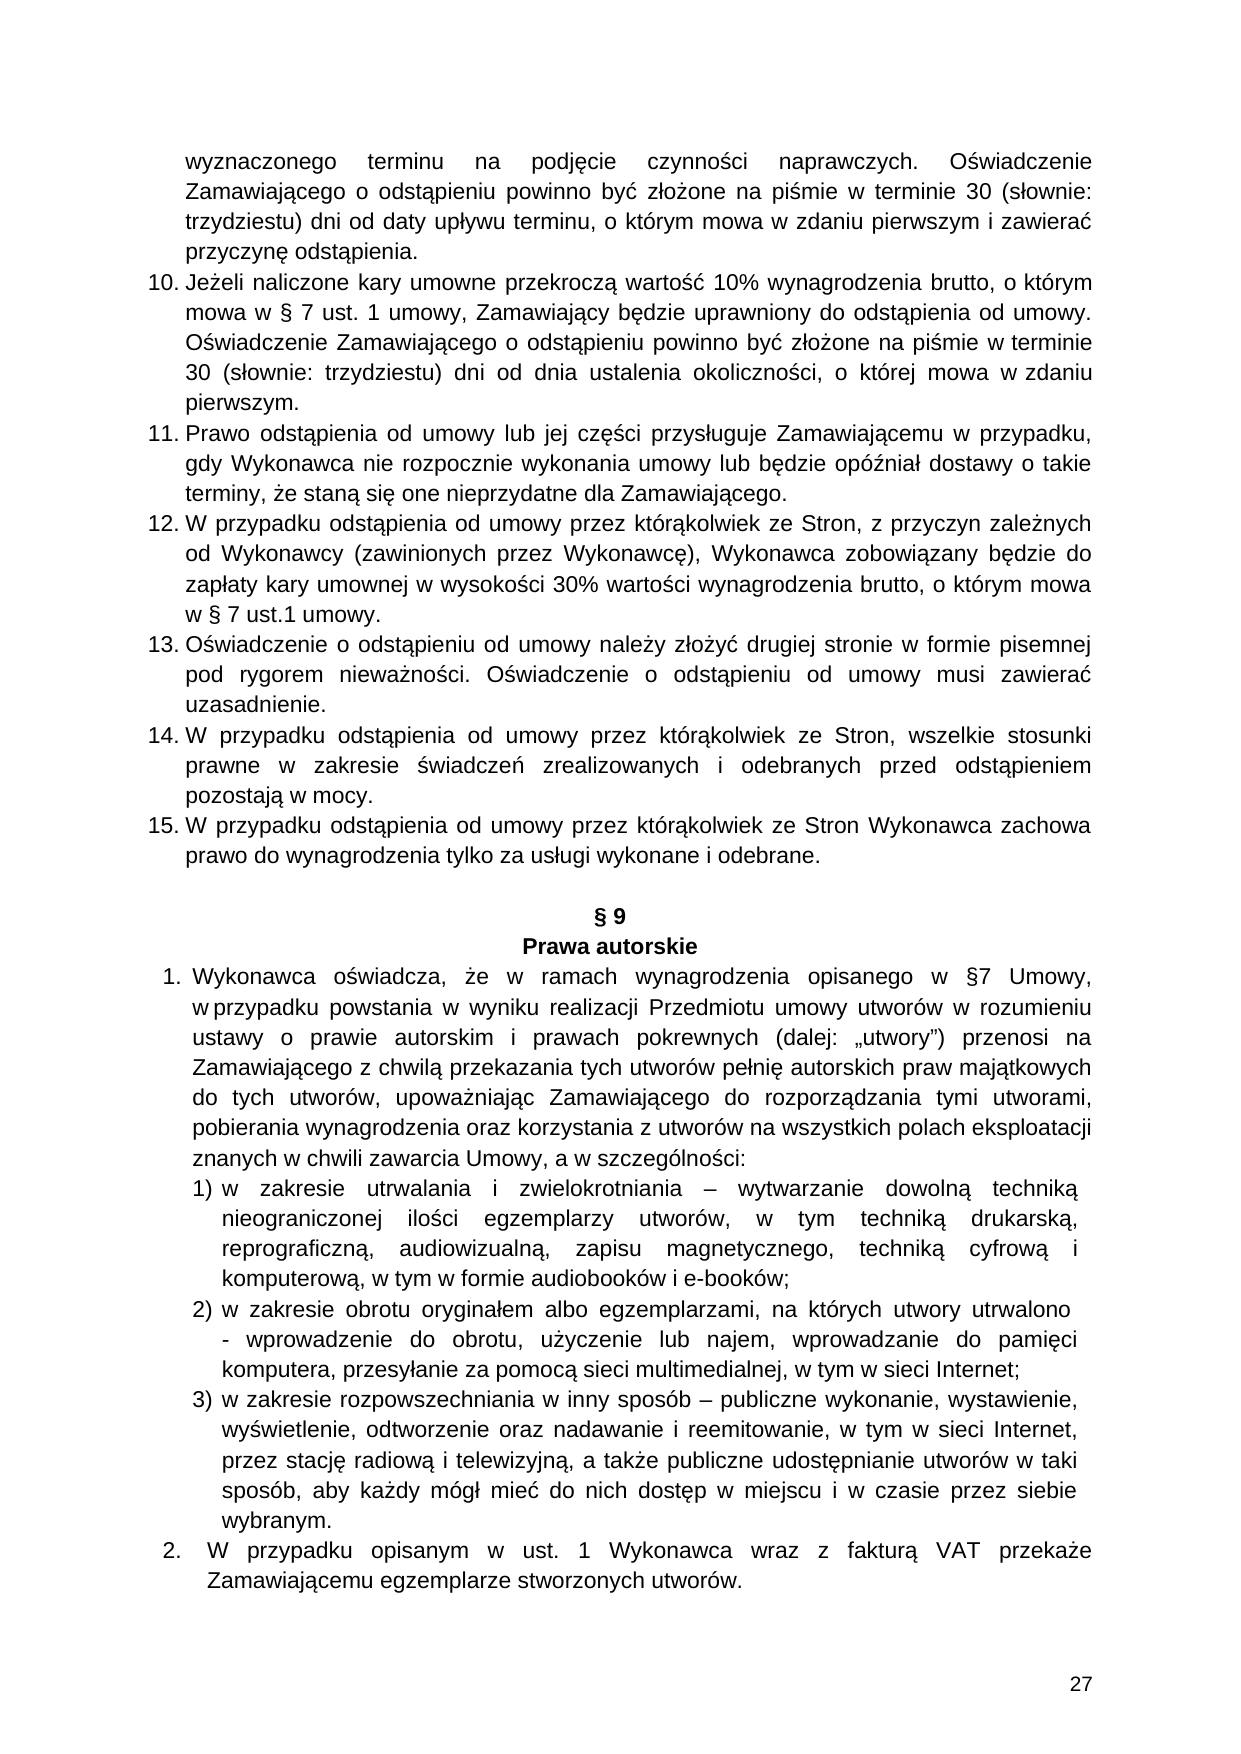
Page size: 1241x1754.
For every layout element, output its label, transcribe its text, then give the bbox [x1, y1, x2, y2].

text 2) w zakresie obrotu oryginałem albo egzemplarzami, na których utwory utrwalono - wprowadzenie do obrotu, użyczenie lub najem, wprowadzanie do pamięci komputera, przesyłanie za pomocą sieci multimedialnej, w tym w sieci Internet; [192, 1296, 1078, 1382]
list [148, 148, 1092, 265]
list W przypadku opisanym w ust. 1 Wykonawca wraz z fakturą VAT przekaże Zamawiającemu egzemplarze stworzonych utworów. [162, 1537, 1092, 1594]
list W przypadku odstąpienia od umowy przez którąkolwiek ze Stron Wykonawca zachowa prawo do wynagrodzenia tylko za usługi wykonane i odebrane. [148, 812, 1092, 869]
list Oświadczenie o odstąpieniu od umowy należy złożyć drugiej stronie w formie pisemnej pod rygorem nieważności. Oświadczenie o odstąpieniu od umowy musi zawierać uzasadnienie. [148, 631, 1092, 718]
list Jeżeli naliczone kary umowne przekroczą wartość 10% wynagrodzenia brutto, o którym mowa w § 7 ust. 1 umowy, Zamawiający będzie uprawniony do odstąpienia od umowy. Oświadczenie Zamawiającego o odstąpieniu powinno być złożone na piśmie w terminie 30 (słownie: trzydziestu) dni od dnia ustalenia okoliczności, o której mowa w zdaniu pierwszym. [148, 268, 1092, 416]
text 3) w zakresie rozpowszechniania w inny sposób – publiczne wykonanie, wystawienie, wyświetlenie, odtworzenie oraz nadawanie i reemitowanie, w tym w sieci Internet, przez stację radiową i telewizyjną, a także publiczne udostępnianie utworów w taki sposób, aby każdy mógł mieć do nich dostęp w miejscu i w czasie przez siebie wybranym. [192, 1386, 1078, 1533]
text 1) w zakresie utrwalania i zwielokrotniania – wytwarzanie dowolną techniką nieograniczonej ilości egzemplarzy utworów, w tym techniką drukarską, reprograficzną, audiowizualną, zapisu magnetycznego, techniką cyfrową i komputerową, w tym w formie audiobooków i e-booków; [192, 1175, 1078, 1292]
list Prawo odstąpienia od umowy lub jej części przysługuje Zamawiającemu w przypadku, gdy Wykonawca nie rozpocznie wykonania umowy lub będzie opóźniał dostawy o takie terminy, że staną się one nieprzydatne dla Zamawiającego. [148, 419, 1092, 506]
list W przypadku odstąpienia od umowy przez którąkolwiek ze Stron, z przyczyn zależnych od Wykonawcy (zawinionych przez Wykonawcę), Wykonawca zobowiązany będzie do zapłaty kary umownej w wysokości 30% wartości wynagrodzenia brutto, o którym mowa w § 7 ust.1 umowy. [148, 510, 1092, 627]
text Prawa autorskie [148, 933, 1078, 959]
text § 9 [148, 903, 1078, 929]
list Wykonawca oświadcza, że w ramach wynagrodzenia opisanego w §7 Umowy, w przypadku powstania w wyniku realizacji Przedmiotu umowy utworów w rozumieniu ustawy o prawie autorskim i prawach pokrewnych (dalej: „utwory”) przenosi na Zamawiającego z chwilą przekazania tych utworów pełnię autorskich praw majątkowych do tych utworów, upoważniając Zamawiającego do rozporządzania tymi utworami, pobierania wynagrodzenia oraz korzystania z utworów na wszystkich polach eksploatacji znanych w chwili zawarcia Umowy, a w szczególności: [162, 963, 1092, 1171]
list W przypadku odstąpienia od umowy przez którąkolwiek ze Stron, wszelkie stosunki prawne w zakresie świadczeń zrealizowanych i odebranych przed odstąpieniem pozostają w mocy. [148, 722, 1092, 808]
